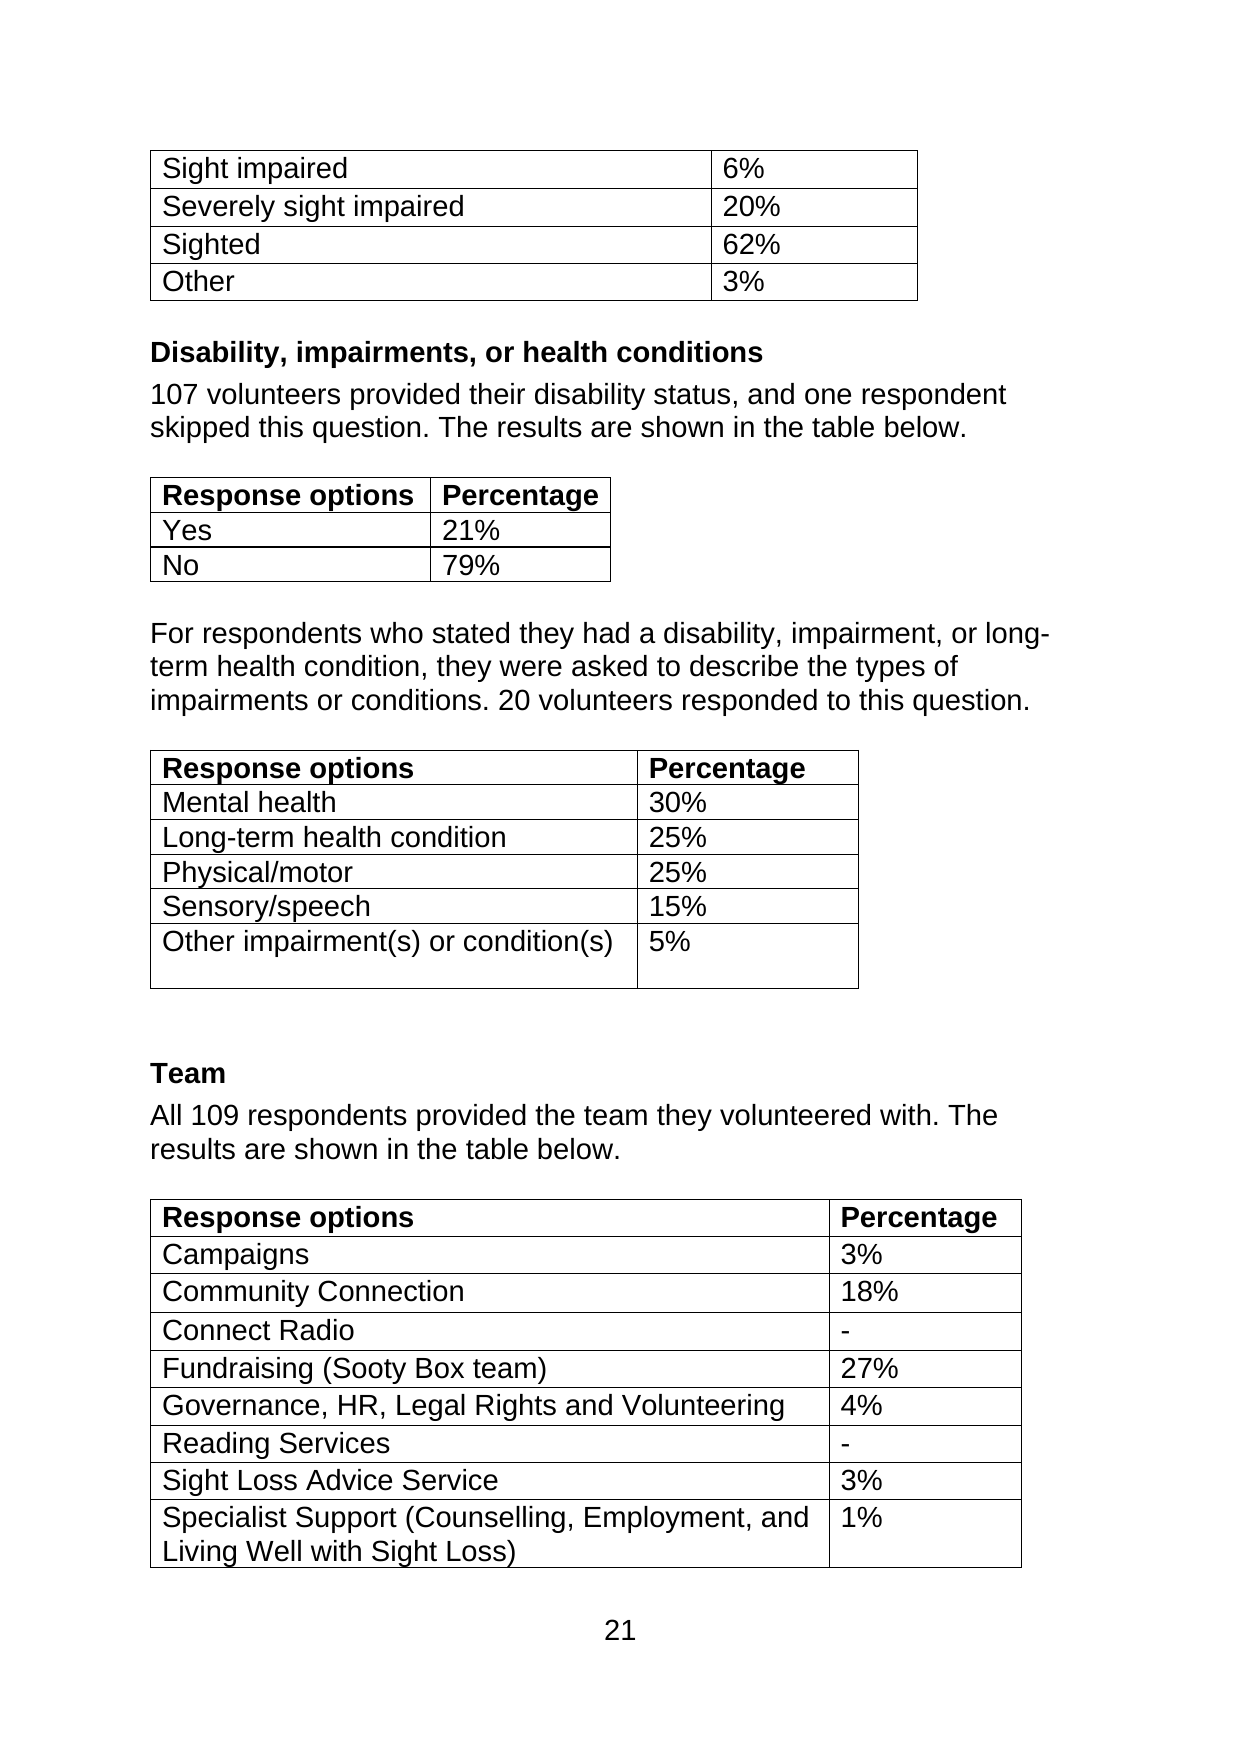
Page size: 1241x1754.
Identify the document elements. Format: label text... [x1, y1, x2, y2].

table_cell Long-term health condition [151, 820, 637, 853]
table_cell 6% [712, 151, 917, 188]
table_header Response options [151, 751, 637, 784]
table_cell Reading Services [151, 1426, 829, 1462]
table_cell Sensory/speech [151, 889, 637, 923]
table_cell 4% [830, 1388, 1021, 1424]
table_cell 3% [830, 1237, 1021, 1273]
subtitle Disability, impairments, or health conditions [150, 335, 1090, 368]
table_cell 18% [830, 1274, 1021, 1312]
table_cell Community Connection [151, 1274, 829, 1312]
table_header Percentage [431, 478, 610, 512]
table_cell Mental health [151, 785, 637, 819]
table_cell Campaigns [151, 1237, 829, 1273]
table_cell Sighted [151, 227, 711, 263]
table_cell 30% [638, 785, 858, 819]
table_cell 3% [712, 264, 917, 300]
table_cell Yes [151, 513, 430, 546]
table_header Percentage [638, 751, 858, 784]
subtitle Team [150, 1056, 1090, 1090]
table_header Percentage [830, 1200, 1021, 1236]
table_cell No [151, 548, 430, 581]
table_cell 3% [830, 1463, 1021, 1499]
table_cell Other impairment(s) or condition(s) [151, 924, 637, 988]
table_header Response options [151, 478, 430, 512]
table_cell Severely sight impaired [151, 189, 711, 226]
table_cell 15% [638, 889, 858, 923]
table_cell Connect Radio [151, 1313, 829, 1350]
table_cell Governance, HR, Legal Rights and Volunteering [151, 1388, 829, 1424]
text 107 volunteers provided their disability status, and one respondent skipped this question. The results are shown in the table below. [150, 377, 1090, 444]
table_cell Fundraising (Sooty Box team) [151, 1351, 829, 1387]
table_cell Other [151, 264, 711, 300]
table_cell Sight impaired [151, 151, 711, 188]
table_cell 20% [712, 189, 917, 226]
table_cell Physical/motor [151, 855, 637, 888]
table_cell 79% [431, 548, 610, 581]
table_cell 27% [830, 1351, 1021, 1387]
text All 109 respondents provided the team they volunteered with. The results are shown in the table below. [150, 1098, 1090, 1165]
table_cell 62% [712, 227, 917, 263]
table_cell - [830, 1313, 1021, 1350]
table_cell 21% [431, 513, 610, 546]
table_cell 1% [830, 1500, 1021, 1567]
table_cell 25% [638, 820, 858, 853]
table_cell - [830, 1426, 1021, 1462]
text For respondents who stated they had a disability, impairment, or long-term health condition, they were asked to describe the types of impairments or conditions. 20 volunteers responded to this question. [150, 616, 1090, 716]
table_cell Sight Loss Advice Service [151, 1463, 829, 1499]
table_cell 5% [638, 924, 858, 988]
table_header Response options [151, 1200, 829, 1236]
table_cell 25% [638, 855, 858, 888]
table_cell Specialist Support (Counselling, Employment, and Living Well with Sight Loss) [151, 1500, 829, 1567]
